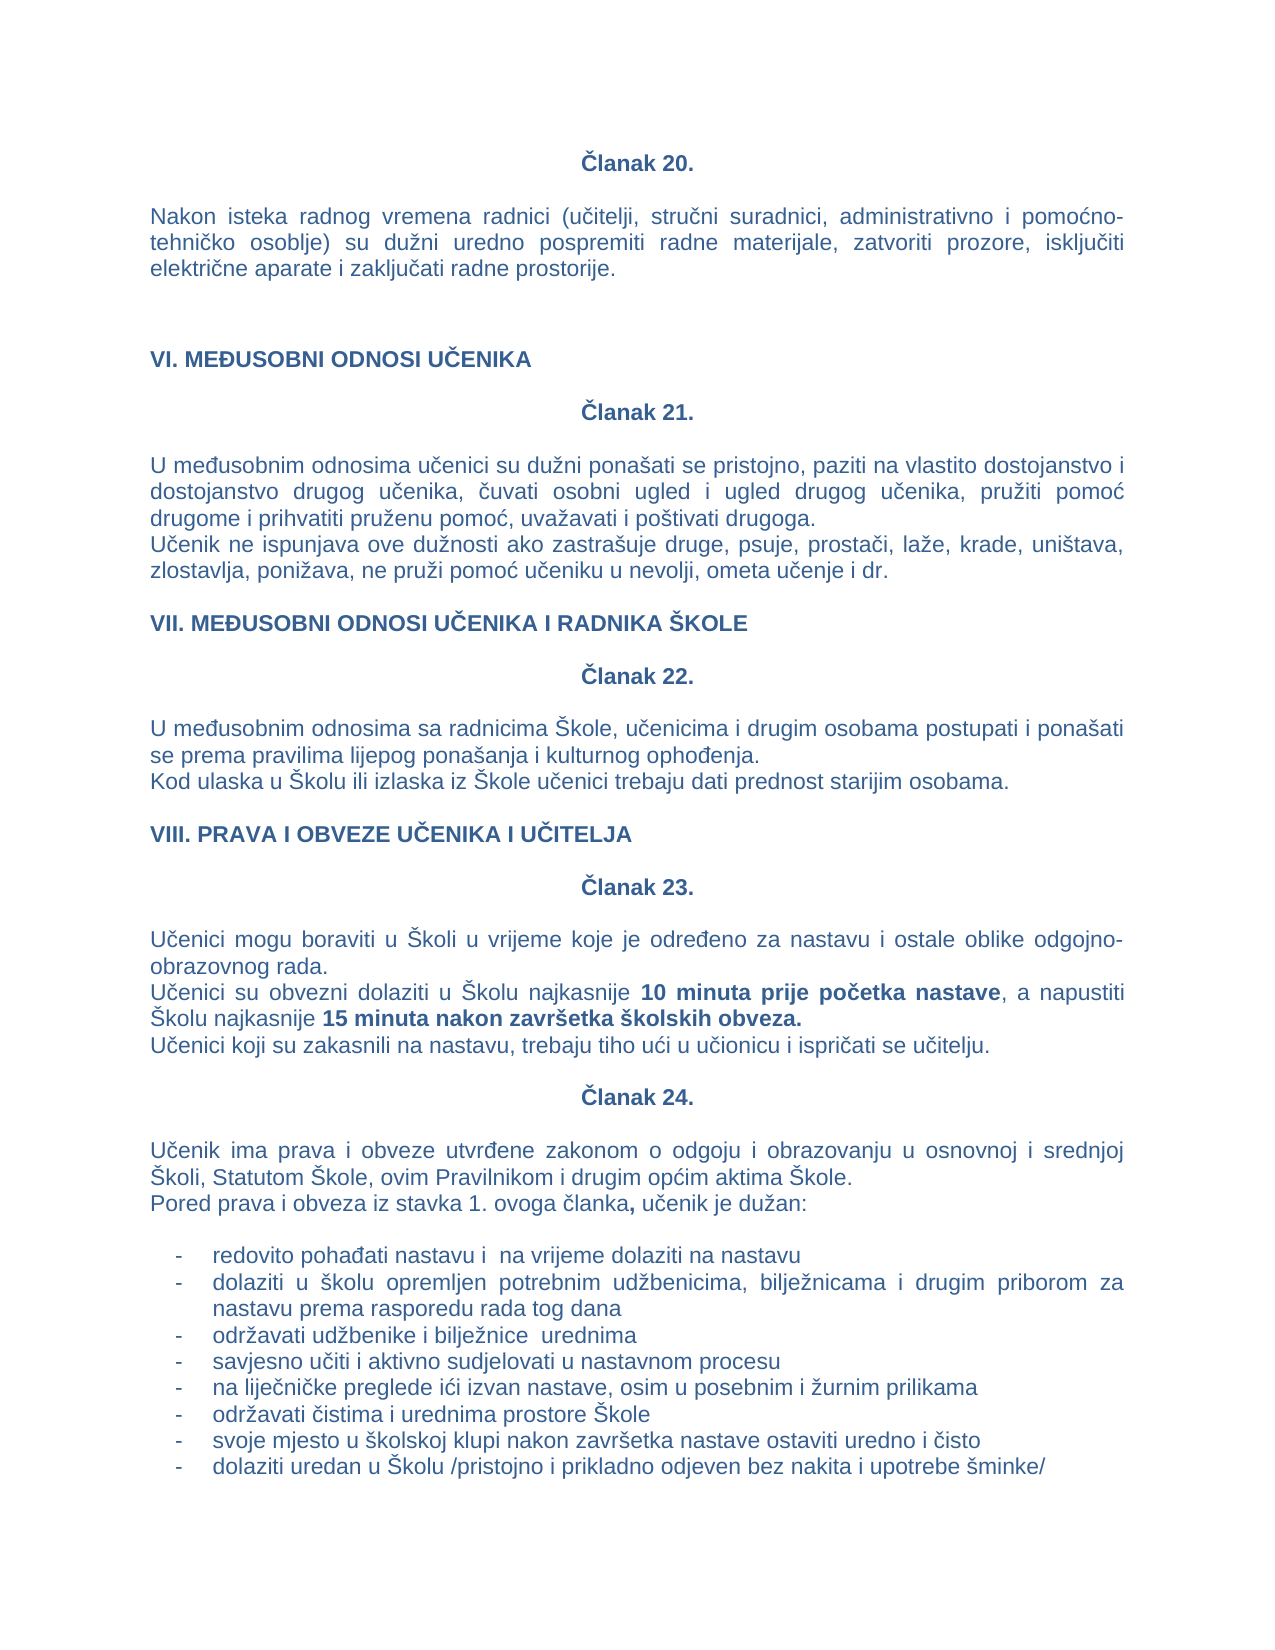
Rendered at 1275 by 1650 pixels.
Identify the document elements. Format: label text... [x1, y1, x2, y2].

text Članak 21. [150, 399, 1125, 426]
list održavati čistima i urednima prostore Škole [175, 1401, 1125, 1427]
text U međusobnim odnosima sa radnicima Škole, učenicima i drugim osobama postupati i ponašati se prema pravilima lijepog ponašanja i kulturnog ophođenja. [150, 715, 1125, 768]
subtitle VII. MEĐUSOBNI ODNOSI UČENIKA I RADNIKA ŠKOLE [150, 610, 1125, 636]
subtitle VI. MEĐUSOBNI ODNOSI UČENIKA [150, 346, 1125, 373]
text Članak 22. [150, 663, 1125, 689]
text Pored prava i obveza iz stavka 1. ovoga članka, učenik je dužan: [150, 1190, 1125, 1216]
list redovito pohađati nastavu i na vrijeme dolaziti na nastavu [175, 1242, 1125, 1269]
text Učenik ima prava i obveze utvrđene zakonom o odgoju i obrazovanju u osnovnoj i srednjoj Školi, Statutom Škole, ovim Pravilnikom i drugim općim aktima Škole. [150, 1137, 1125, 1190]
text U međusobnim odnosima učenici su dužni ponašati se pristojno, paziti na vlastito dostojanstvo i dostojanstvo drugog učenika, čuvati osobni ugled i ugled drugog učenika, pružiti pomoć drugome i prihvatiti pruženu pomoć, uvažavati i poštivati drugoga. [150, 452, 1125, 531]
list na liječničke preglede ići izvan nastave, osim u posebnim i žurnim prilikama [175, 1374, 1125, 1401]
text Učenici koji su zakasnili na nastavu, trebaju tiho ući u učionicu i ispričati se učitelju. [150, 1032, 1125, 1058]
text Učenici su obvezni dolaziti u Školu najkasnije 10 minuta prije početka nastave, a napustiti Školu najkasnije 15 minuta nakon završetka školskih obveza. [150, 979, 1125, 1032]
list održavati udžbenike i bilježnice urednima [175, 1322, 1125, 1348]
text Nakon isteka radnog vremena radnici (učitelji, stručni suradnici, administrativno i pomoćno-tehničko osoblje) su dužni uredno pospremiti radne materijale, zatvoriti prozore, isključiti električne aparate i zaključati radne prostorije. [150, 203, 1125, 282]
list dolaziti uredan u Školu /pristojno i prikladno odjeven bez nakita i upotrebe šminke/ [175, 1453, 1125, 1480]
text Članak 24. [150, 1084, 1125, 1111]
text VIII. PRAVA I OBVEZE UČENIKA I UČITELJA [150, 821, 1125, 847]
list svoje mjesto u školskoj klupi nakon završetka nastave ostaviti uredno i čisto [175, 1427, 1125, 1453]
text Učenik ne ispunjava ove dužnosti ako zastrašuje druge, psuje, prostači, laže, krade, uništava, zlostavlja, ponižava, ne pruži pomoć učeniku u nevolji, ometa učenje i dr. [150, 531, 1125, 584]
text Članak 20. [150, 150, 1125, 176]
text Članak 23. [150, 873, 1125, 900]
text Kod ulaska u Školu ili izlaska iz Škole učenici trebaju dati prednost starijim osobama. [150, 768, 1125, 794]
text Učenici mogu boraviti u Školi u vrijeme koje je određeno za nastavu i ostale oblike odgojno-obrazovnog rada. [150, 926, 1125, 979]
list dolaziti u školu opremljen potrebnim udžbenicima, bilježnicama i drugim priborom za nastavu prema rasporedu rada tog dana [175, 1269, 1125, 1322]
list savjesno učiti i aktivno sudjelovati u nastavnom procesu [175, 1348, 1125, 1374]
